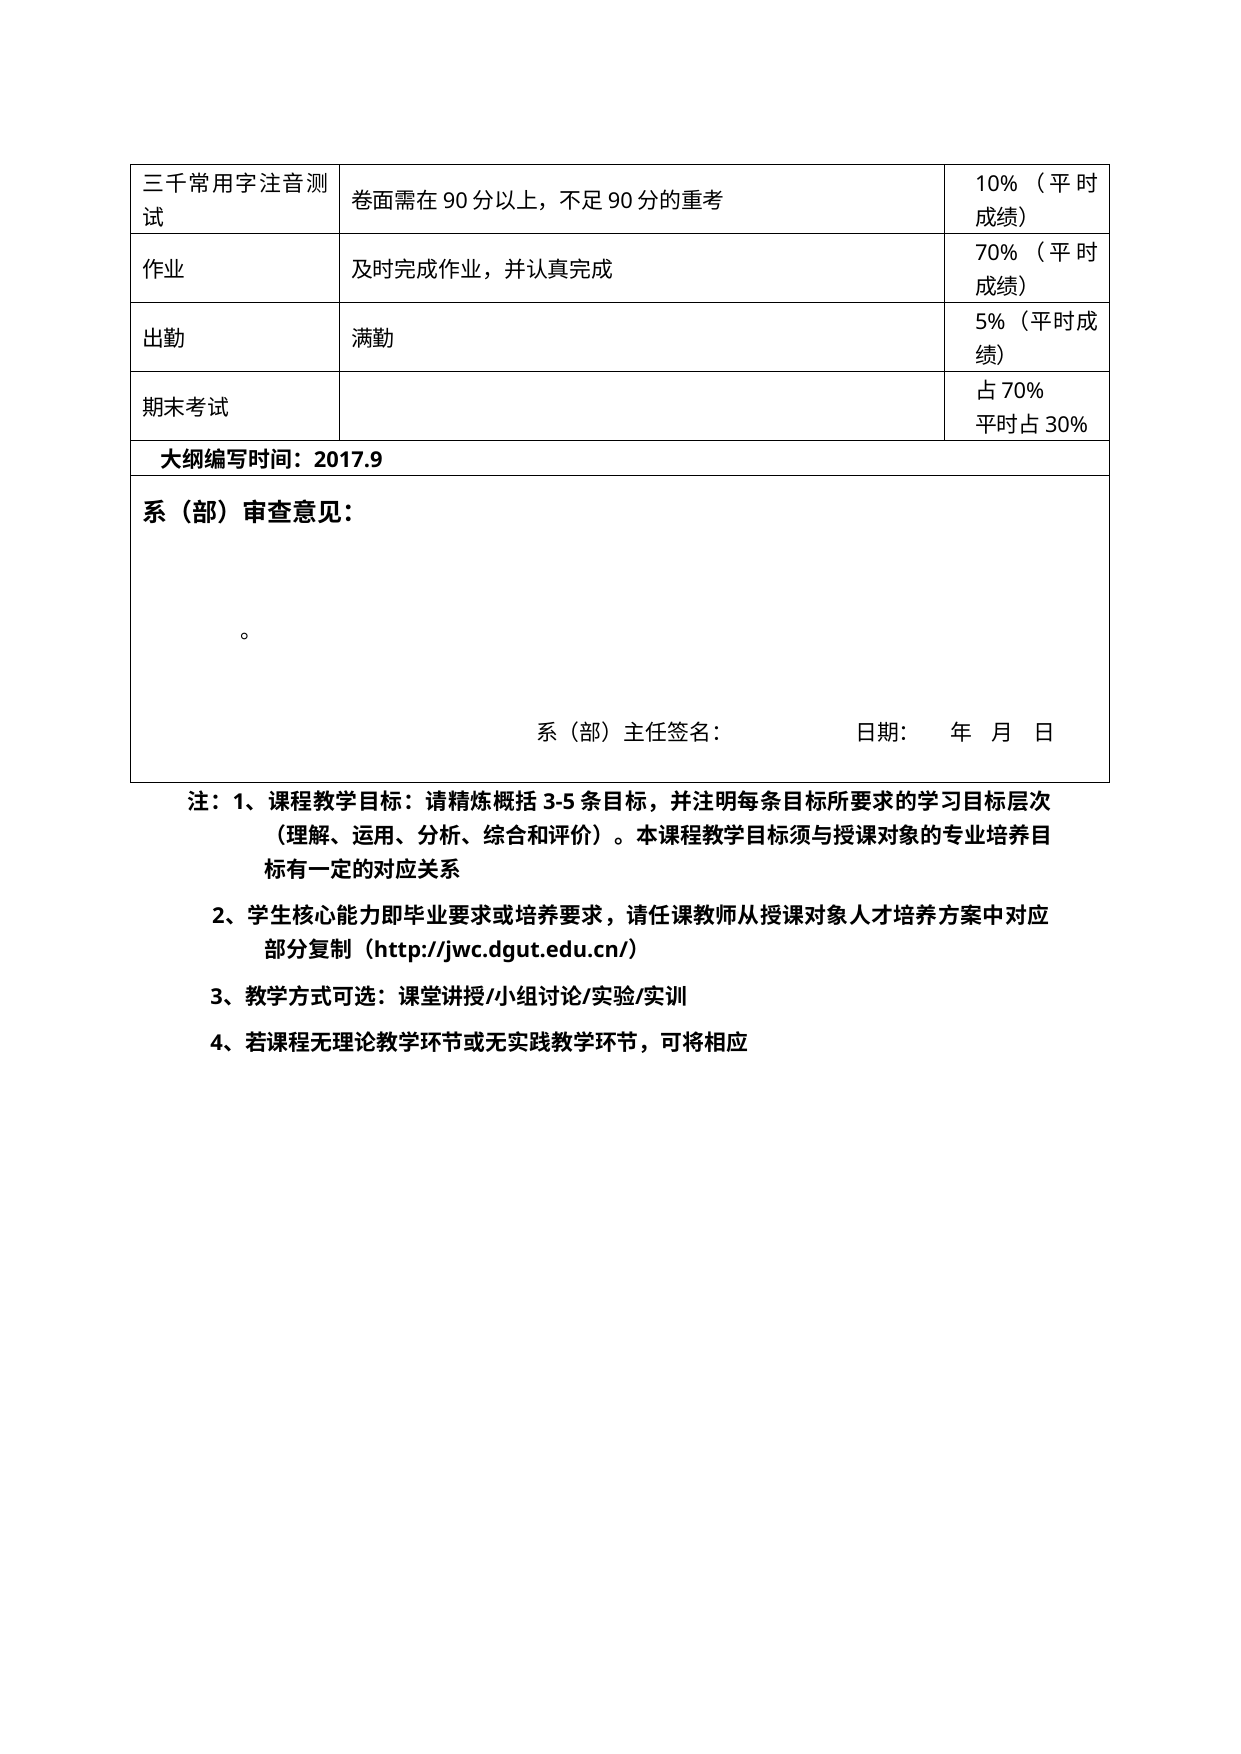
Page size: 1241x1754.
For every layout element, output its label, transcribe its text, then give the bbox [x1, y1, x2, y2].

list 4、若课程无理论教学环节或无实践教学环节，可将相应 [187, 1024, 1053, 1058]
list 3、教学方式可选：课堂讲授/小组讨论/实验/实训 [187, 978, 1053, 1012]
table_cell 三千常用字注音测试 [131, 165, 339, 233]
table_cell [340, 372, 944, 440]
table_cell 系（部）审查意见： 。 系（部）主任签名： 日期： 年 月 日 [131, 476, 1109, 782]
list 注：1、课程教学目标：请精炼概括3-5条目标，并注明每条目标所要求的学习目标层次（理解、运用、分析、综合和评价）。本课程教学目标须与授课对象的专业培养目标有一定的对应关系 [187, 783, 1053, 885]
table_cell 作业 [131, 234, 339, 302]
table_cell 10%（平时成绩） [945, 165, 1109, 233]
table_cell 期末考试 [131, 372, 339, 440]
table_cell 5%（平时成绩） [945, 303, 1109, 371]
table_cell 及时完成作业，并认真完成 [340, 234, 944, 302]
table_cell 出勤 [131, 303, 339, 371]
table_cell 70%（平时成绩） [945, 234, 1109, 302]
list 2、学生核心能力即毕业要求或培养要求，请任课教师从授课对象人才培养方案中对应部分复制（http://jwc.dgut.edu.cn/） [187, 897, 1053, 965]
table_cell 大纲编写时间：2017.9 [131, 441, 1109, 475]
table_cell 卷面需在90分以上，不足90分的重考 [340, 165, 944, 233]
table_cell 占70% 平时占30% [945, 372, 1109, 440]
table_cell 满勤 [340, 303, 944, 371]
